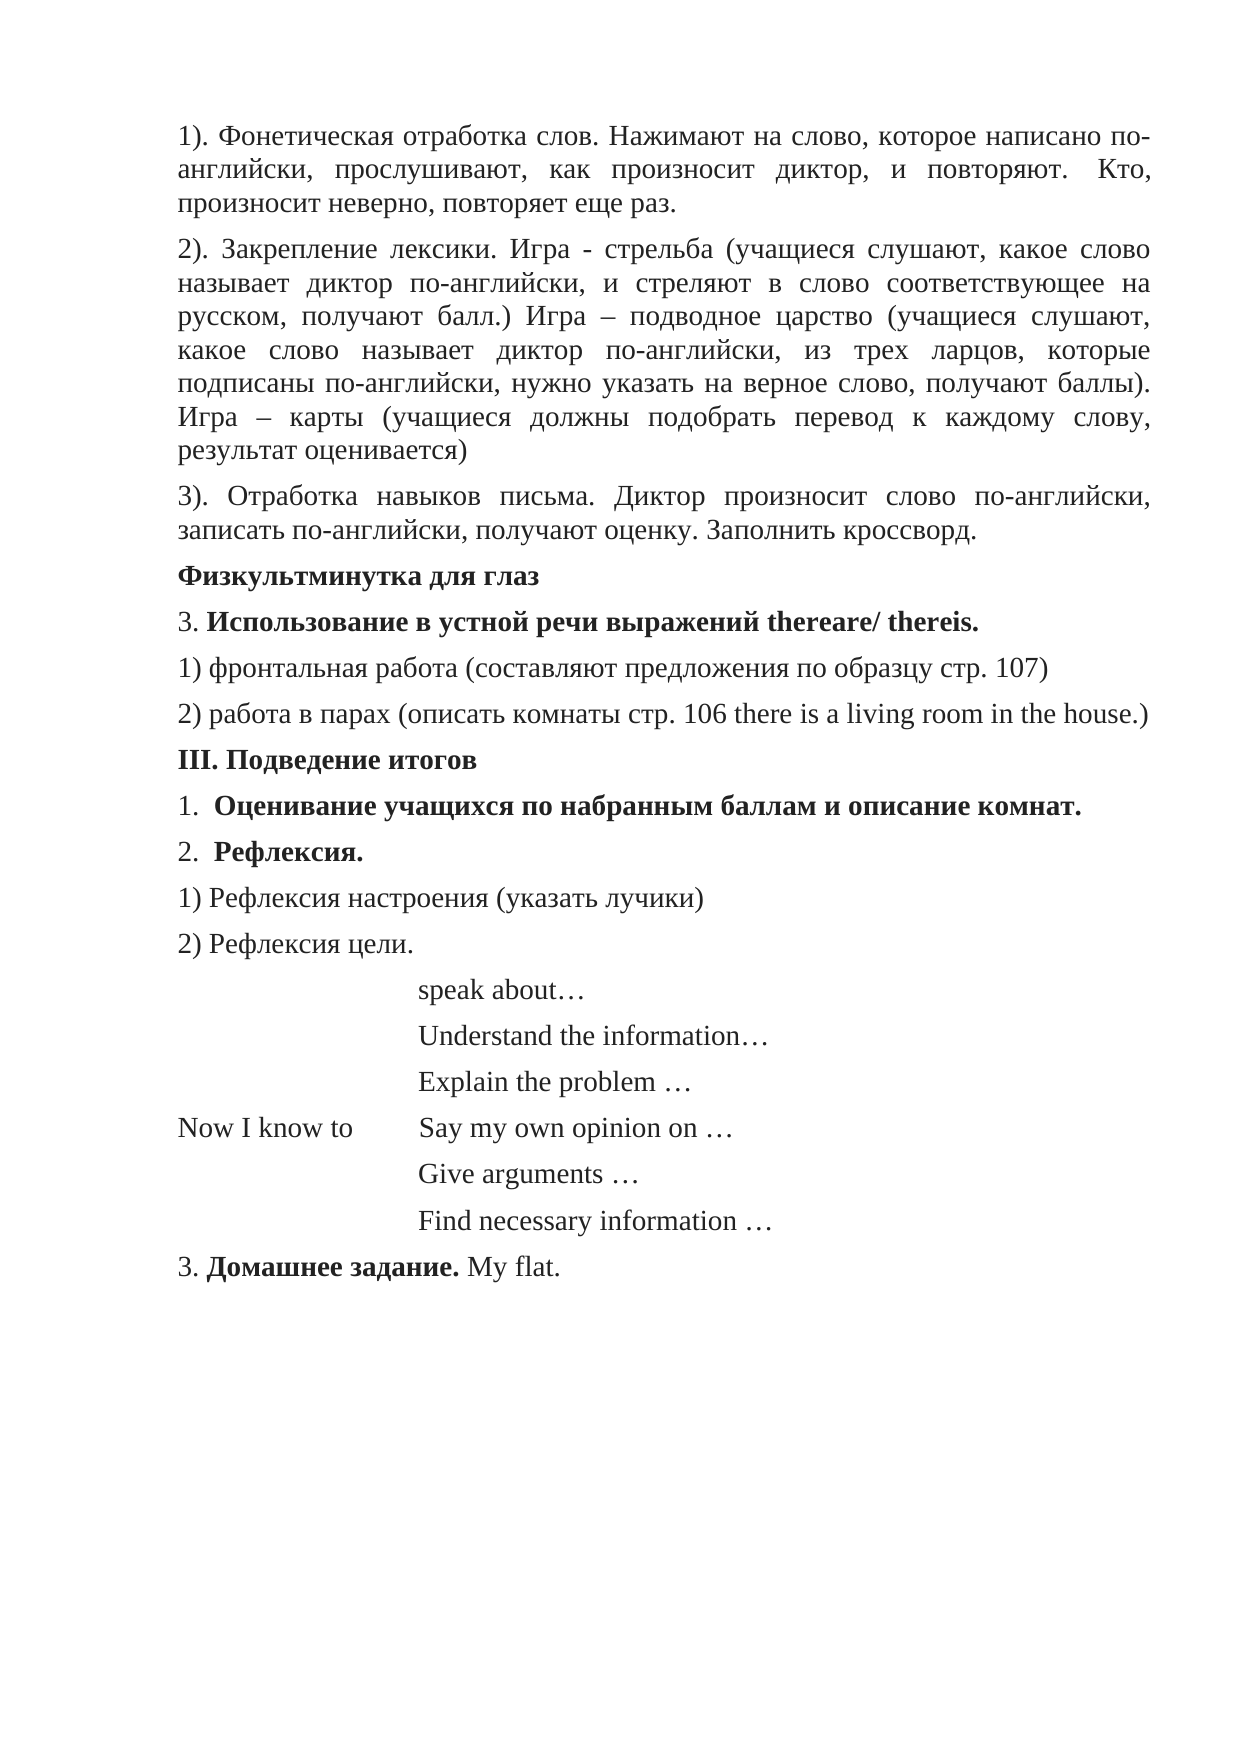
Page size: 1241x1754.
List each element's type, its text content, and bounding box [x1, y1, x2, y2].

text Физкультминутка для глаз [177, 558, 1152, 592]
text Now I know to Say my own opinion on … [177, 1111, 1152, 1144]
text 1). Фонетическая отработка слов. Нажимают на слово, которое написано по-английски, прослушивают, как произносит диктор, и повторяют. Кто, произносит неверно, повторяет еще раз. [177, 118, 1152, 219]
text 1. Оценивание учащихся по набранным баллам и описание комнат. [177, 788, 1152, 822]
text 1) фронтальная работа (составляют предложения по образцу стр. 107) [177, 650, 1152, 684]
text 3). Отработка навыков письма. Диктор произносит слово по-английски, записать по-английски, получают оценку. Заполнить кроссворд. [177, 478, 1152, 546]
text 2. Рефлексия. [177, 834, 1152, 868]
text speak about… [177, 972, 1152, 1006]
text 2). Закрепление лексики. Игра - стрельба (учащиеся слушают, какое слово называет диктор по-английски, и стреляют в слово соответствующее на русском, получают балл.) Игра – подводное царство (учащиеся слушают, какое слово называет диктор по-английски, из трех ларцов, которые подписаны по-английски, нужно указать на верное слово, получают баллы). Игра – карты (учащиеся должны подобрать перевод к каждому слову, результат оценивается) [177, 231, 1152, 466]
text 1) Рефлексия настроения (указать лучики) [177, 880, 1152, 914]
text 2) работа в парах (описать комнаты стр. 106 there is a living room in the house.) [177, 696, 1152, 730]
text Understand the information… [177, 1018, 1152, 1052]
text Explain the problem … [177, 1064, 1152, 1098]
text III. Подведение итогов [177, 742, 1152, 776]
text Give arguments … [177, 1157, 1152, 1190]
text 2) Рефлексия цели. [177, 926, 1152, 960]
text 3. Использование в устной речи выражений thereare/ thereis. [177, 604, 1152, 638]
text Find necessary information … [177, 1203, 1152, 1236]
text 3. Домашнее задание. My flat. [177, 1249, 1152, 1282]
